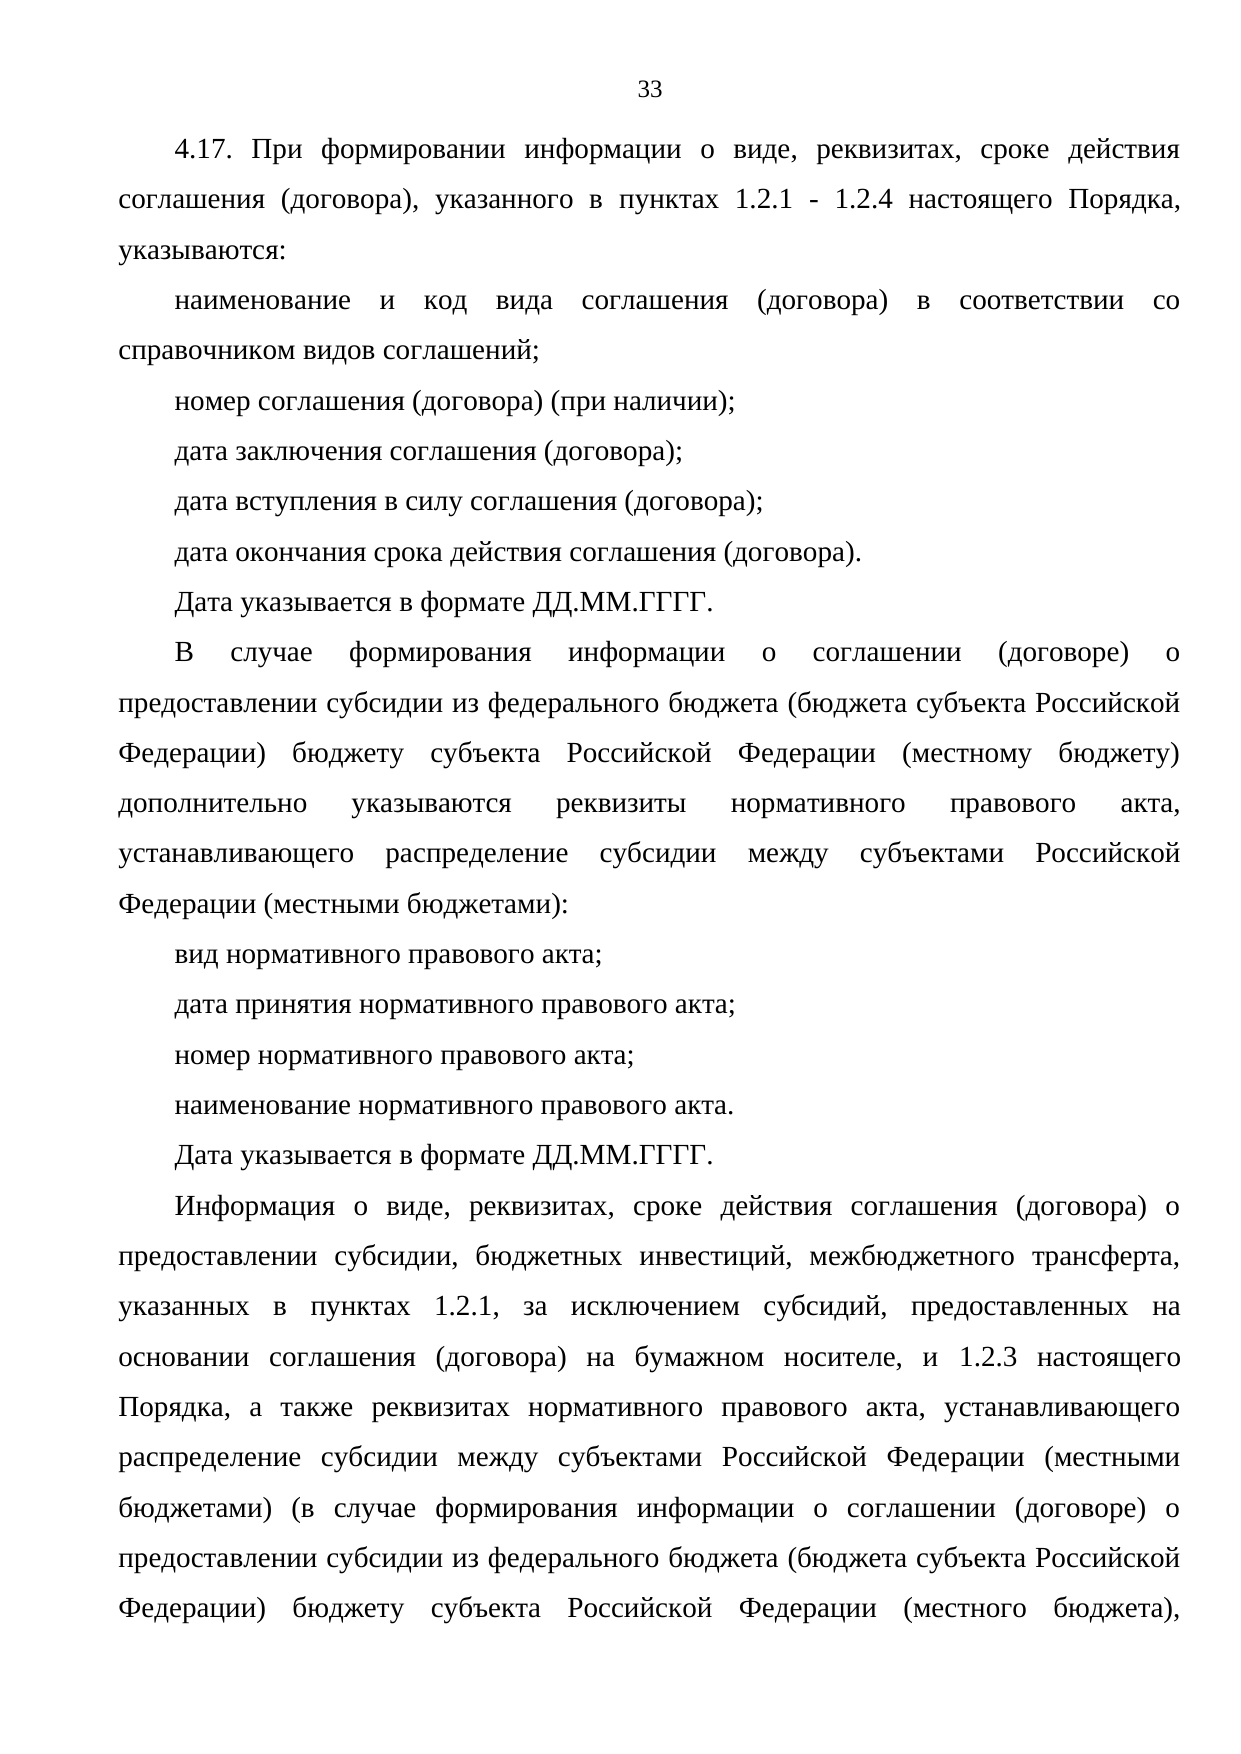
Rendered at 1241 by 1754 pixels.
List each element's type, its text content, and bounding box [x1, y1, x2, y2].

text номер нормативного правового акта; [118, 1037, 1181, 1070]
text дата принятия нормативного правового акта; [118, 987, 1181, 1020]
text Дата указывается в формате ДД.ММ.ГГГГ. [118, 1137, 1181, 1171]
text дата заключения соглашения (договора); [118, 433, 1181, 467]
text номер соглашения (договора) (при наличии); [118, 383, 1181, 416]
text дата вступления в силу соглашения (договора); [118, 483, 1181, 517]
text В случае формирования информации о соглашении (договоре) о предоставлении субсидии из федерального бюджета (бюджета субъекта Российской Федерации) бюджету субъекта Российской Федерации (местному бюджету) дополнительно указываются реквизиты нормативного правового акта, устанавливающего распределение субсидии между субъектами Российской Федерации (местными бюджетами): [118, 634, 1181, 919]
text вид нормативного правового акта; [118, 936, 1181, 970]
text наименование и код вида соглашения (договора) в соответствии со справочником видов соглашений; [118, 282, 1181, 366]
text Дата указывается в формате ДД.ММ.ГГГГ. [118, 584, 1181, 618]
text наименование нормативного правового акта. [118, 1087, 1181, 1121]
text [118, 1188, 1181, 1624]
text дата окончания срока действия соглашения (договора). [118, 534, 1181, 567]
text 4.17. При формировании информации о виде, реквизитах, сроке действия соглашения (договора), указанного в пунктах 1.2.1 - 1.2.4 настоящего Порядка, указываются: [118, 131, 1181, 265]
